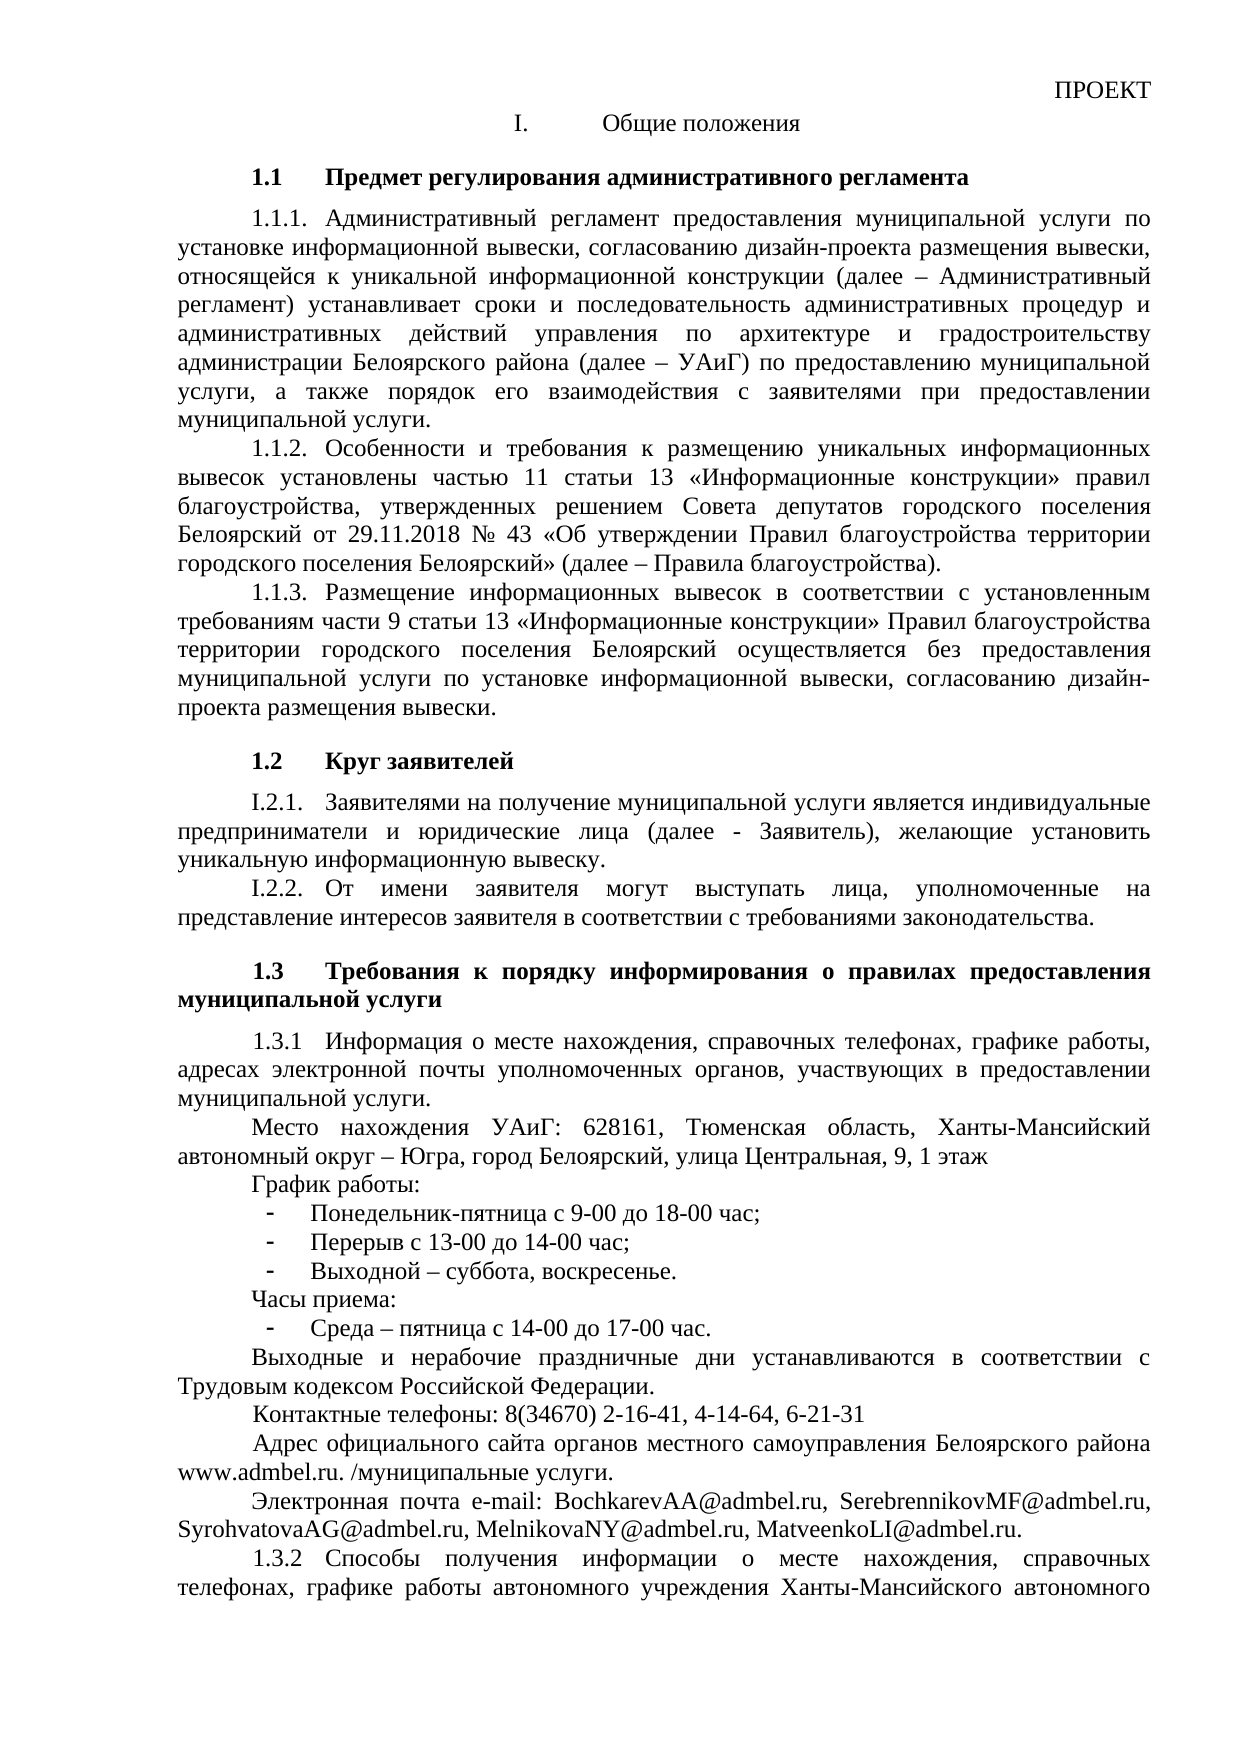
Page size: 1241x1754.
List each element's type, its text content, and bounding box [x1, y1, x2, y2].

list Особенности и требования к размещению уникальных информационных вывесок установлены частью 11 статьи 13 «Информационные конструкции» правил благоустройства, утвержденных решением Совета депутатов городского поселения Белоярский от 29.11.2018 № 43 «Об утверждении Правил благоустройства территории городского поселения Белоярский» (далее – Правила благоустройства). [177, 433, 1151, 577]
text Место нахождения УАиГ: 628161, Тюменская область, Ханты-Мансийский автономный округ – Югра, город Белоярский, улица Центральная, 9, 1 этаж [177, 1112, 1151, 1169]
list Выходной – суббота, воскресенье. [177, 1256, 1151, 1284]
text График работы: [177, 1169, 1151, 1198]
list Предмет регулирования административного регламента [177, 162, 1151, 191]
list Информация о месте нахождения, справочных телефонах, графике работы, адресах электронной почты уполномоченных органов, участвующих в предоставлении муниципальной услуги. [177, 1026, 1151, 1112]
list Перерыв с 13-00 до 14-00 час; [177, 1227, 1151, 1256]
list Общие положения [177, 108, 1151, 137]
list Круг заявителей [177, 746, 1151, 774]
list Размещение информационных вывесок в соответствии с установленным требованиям части 9 статьи 13 «Информационные конструкции» Правил благоустройства территории городского поселения Белоярский осуществляется без предоставления муниципальной услуги по установке информационной вывески, согласованию дизайн-проекта размещения вывески. [177, 577, 1151, 721]
list Понедельник-пятница с 9-00 до 18-00 час; [177, 1198, 1151, 1227]
list Среда – пятница с 14-00 до 17-00 час. [177, 1313, 1151, 1342]
text Выходные и нерабочие праздничные дни устанавливаются в соответствии с Трудовым кодексом Российской Федерации. [177, 1342, 1151, 1399]
text Контактные телефоны: 8(34670) 2-16-41, 4-14-64, 6-21-31 [177, 1399, 1151, 1428]
list Требования к порядку информирования о правилах предоставления муниципальной услуги [177, 956, 1151, 1013]
text Часы приема: [177, 1284, 1151, 1313]
list Заявителями на получение муниципальной услуги является индивидуальные предприниматели и юридические лица (далее - Заявитель), желающие установить уникальную информационную вывеску. [177, 787, 1151, 873]
list Административный регламент предоставления муниципальной услуги по установке информационной вывески, согласованию дизайн-проекта размещения вывески, относящейся к уникальной информационной конструкции (далее – Административный регламент) устанавливает сроки и последовательность административных процедур и административных действий управления по архитектуре и градостроительству администрации Белоярского района (далее – УАиГ) по предоставлению муниципальной услуги, а также порядок его взаимодействия с заявителями при предоставлении муниципальной услуги. [177, 203, 1151, 433]
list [177, 1543, 1151, 1601]
text Адрес официального сайта органов местного самоуправления Белоярского района www.admbel.ru. /муниципальные услуги. [177, 1428, 1151, 1486]
list От имени заявителя могут выступать лица, уполномоченные на представление интересов заявителя в соответствии с требованиями законодательства. [177, 873, 1151, 931]
text Электронная почта e-mail: BochkarevAA@admbel.ru, SerebrennikovMF@admbel.ru, SyrohvatovaAG@admbel.ru, MelnikovaNY@admbel.ru, MatveenkoLI@admbel.ru. [177, 1486, 1151, 1543]
